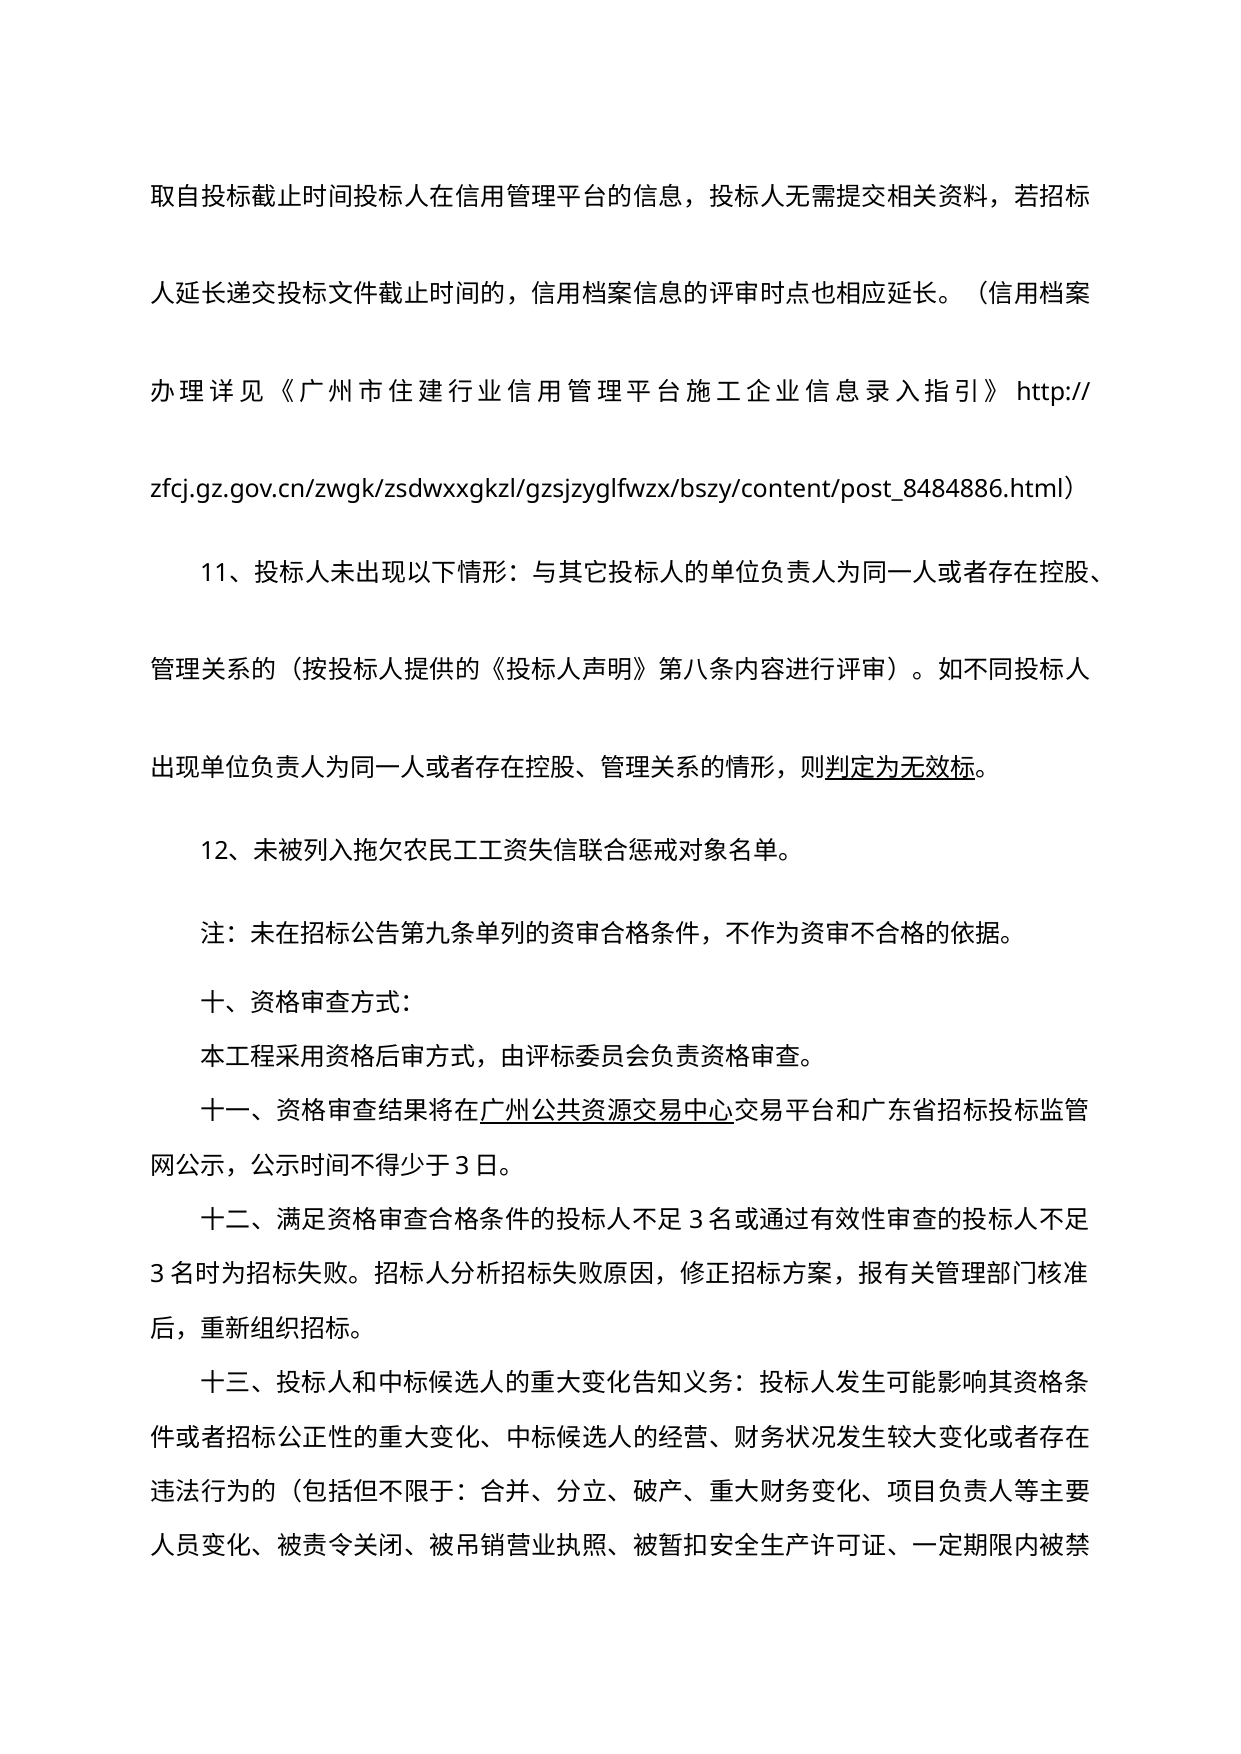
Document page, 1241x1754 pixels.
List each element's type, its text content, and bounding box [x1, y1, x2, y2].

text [150, 1363, 1090, 1562]
text 注：未在招标公告第九条单列的资审合格条件，不作为资审不合格的依据。 [150, 899, 1090, 964]
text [150, 162, 1090, 519]
text 十二、满足资格审查合格条件的投标人不足3名或通过有效性审查的投标人不足3名时为招标失败。招标人分析招标失败原因，修正招标方案，报有关管理部门核准后，重新组织招标。 [150, 1199, 1090, 1344]
text 12、未被列入拖欠农民工工资失信联合惩戒对象名单。 [150, 816, 1090, 881]
text 十、资格审查方式： [150, 982, 1090, 1018]
text 本工程采用资格后审方式，由评标委员会负责资格审查。 [150, 1036, 1090, 1073]
text 十一、资格审查结果将在广州公共资源交易中心交易平台和广东省招标投标监管网公示，公示时间不得少于3日。 [150, 1091, 1090, 1181]
text 11、投标人未出现以下情形：与其它投标人的单位负责人为同一人或者存在控股、管理关系的（按投标人提供的《投标人声明》第八条内容进行评审）。如不同投标人出现单位负责人为同一人或者存在控股、管理关系的情形，则判定为无效标。 [150, 538, 1090, 798]
